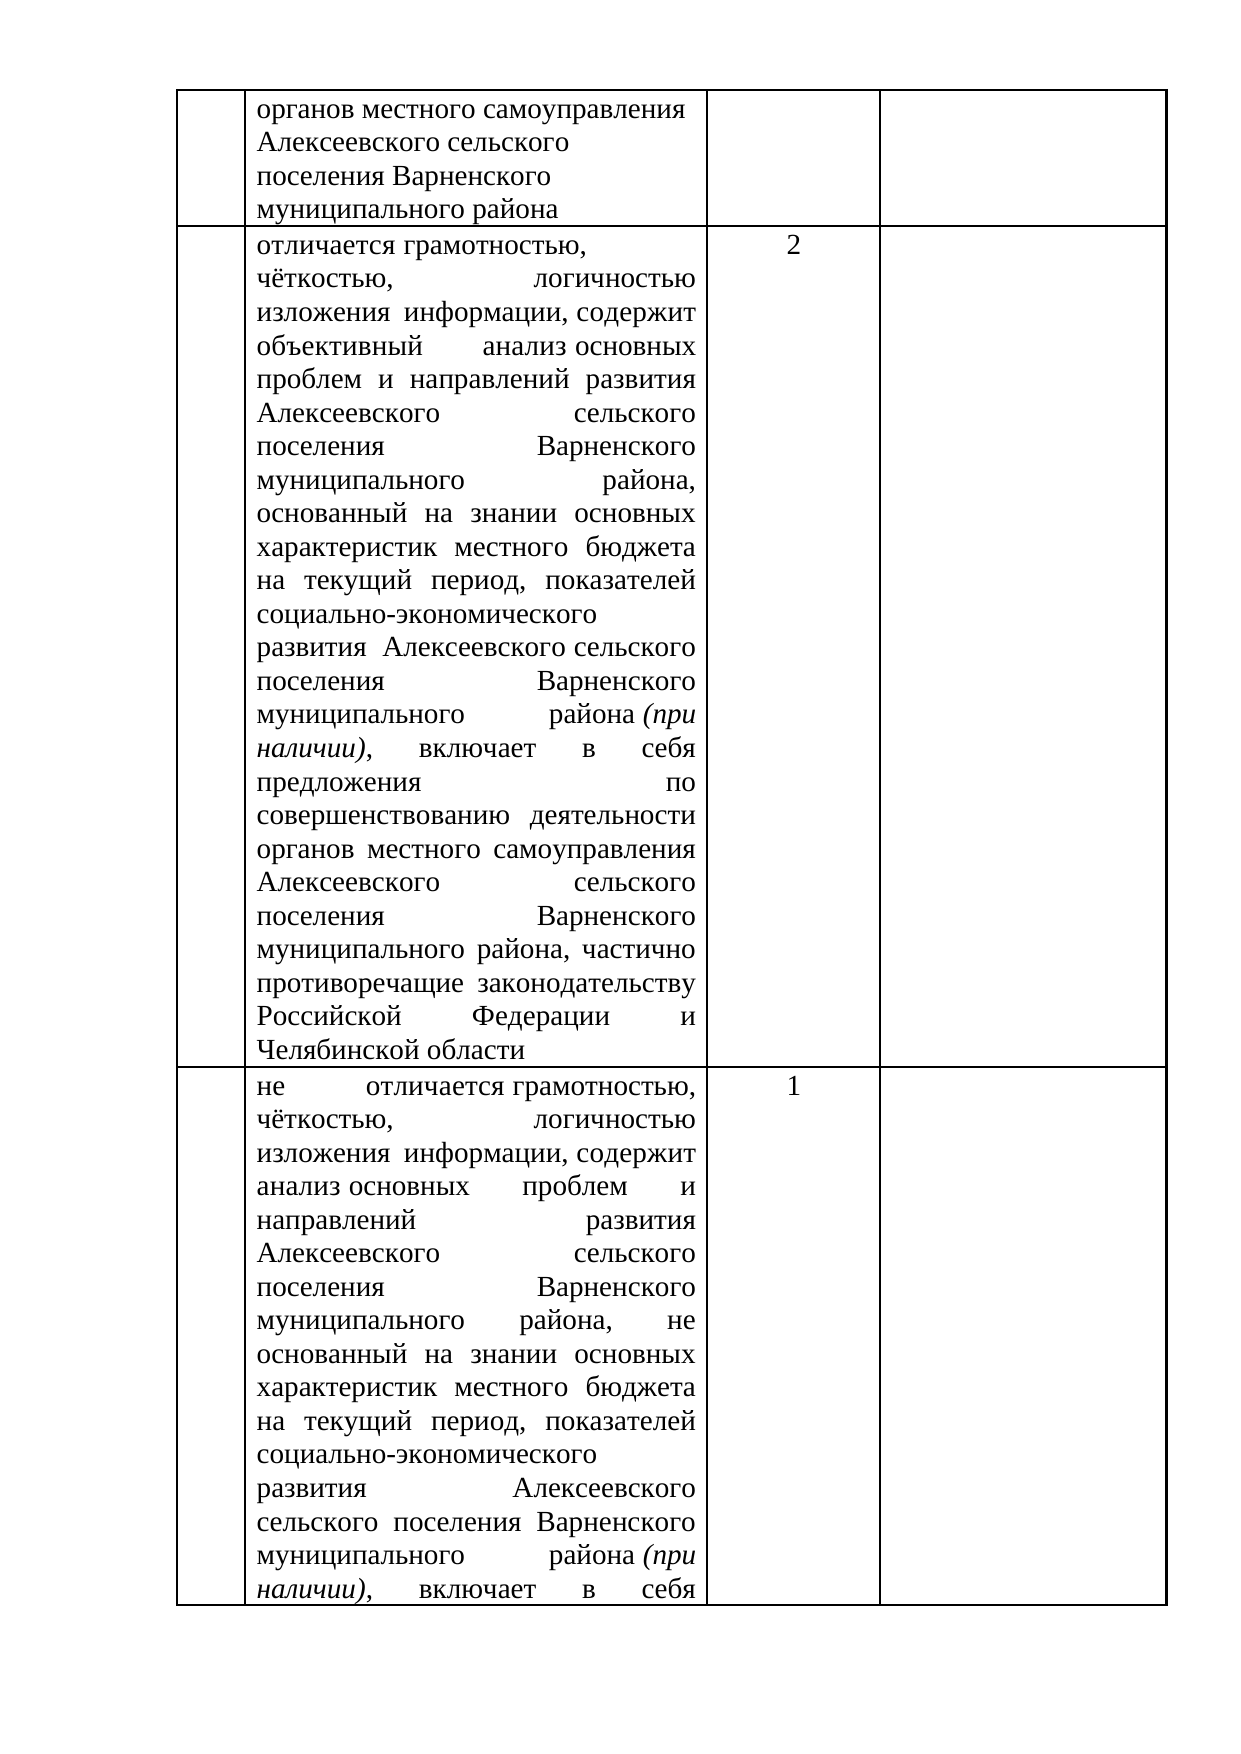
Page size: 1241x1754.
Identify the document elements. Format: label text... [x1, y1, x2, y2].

table_cell 2 [708, 227, 879, 1066]
table_cell [881, 1068, 1165, 1604]
table_cell отличается грамотностью, чёткостью, логичностью изложения информации, содержит объективный анализ основных проблем и направлений развития Алексеевского сельского поселения Варненского муниципального района, основанный на знании основных характеристик местного бюджета на текущий период, показателей социально-экономического развития Алексеевского сельского поселения Варненского муниципального района (при наличии), включает в себя предложения по совершенствованию деятельности органов местного самоуправления Алексеевского сельского поселения Варненского муниципального района, частично противоречащие законодательству Российской Федерации и Челябинской области [246, 227, 706, 1066]
table_cell [178, 91, 244, 225]
table_cell [178, 1068, 244, 1604]
table_cell [881, 227, 1165, 1066]
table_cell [246, 91, 706, 225]
table_cell 1 [708, 1068, 879, 1604]
table_cell [881, 91, 1165, 225]
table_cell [246, 1068, 706, 1604]
table_cell [178, 227, 244, 1066]
table_cell 3 [708, 91, 879, 225]
